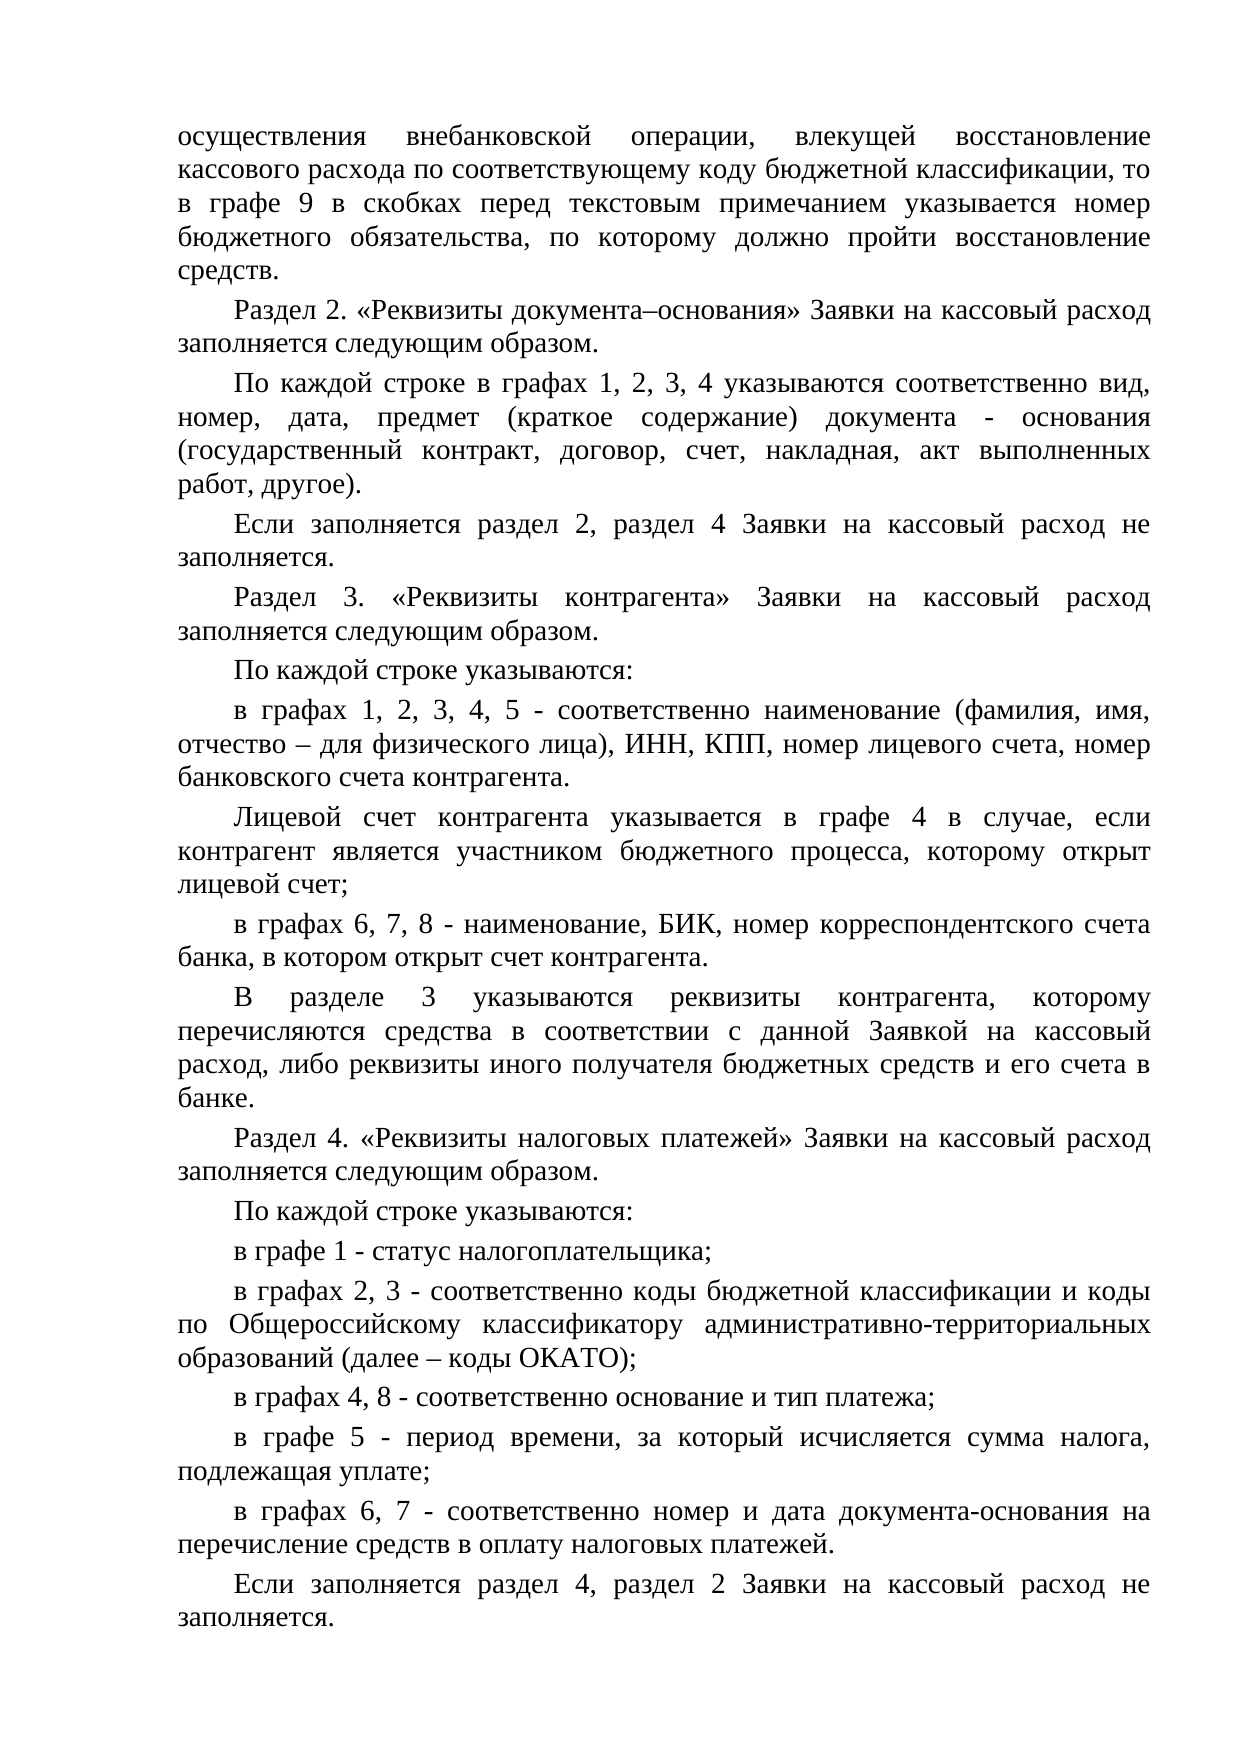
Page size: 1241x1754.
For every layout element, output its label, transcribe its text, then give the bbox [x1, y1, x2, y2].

text Если заполняется раздел 4, раздел 2 Заявки на кассовый расход не заполняется. [177, 1566, 1152, 1633]
text В разделе 3 указываются реквизиты контрагента, которому перечисляются средства в соответствии с данной Заявкой на кассовый расход, либо реквизиты иного получателя бюджетных средств и его счета в банке. [177, 979, 1152, 1113]
text Лицевой счет контрагента указывается в графе 4 в случае, если контрагент является участником бюджетного процесса, которому открыт лицевой счет; [177, 799, 1152, 900]
text Раздел 2. «Реквизиты документа–основания» Заявки на кассовый расход заполняется следующим образом. [177, 292, 1152, 359]
text в графе 1 - статус налогоплательщика; [177, 1233, 1152, 1266]
text в графе 5 - период времени, за который исчисляется сумма налога, подлежащая уплате; [177, 1419, 1152, 1486]
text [177, 118, 1152, 286]
text в графах 6, 7 - соответственно номер и дата документа-основания на перечисление средств в оплату налоговых платежей. [177, 1493, 1152, 1560]
text Если заполняется раздел 2, раздел 4 Заявки на кассовый расход не заполняется. [177, 506, 1152, 573]
text Раздел 4. «Реквизиты налоговых платежей» Заявки на кассовый расход заполняется следующим образом. [177, 1120, 1152, 1187]
text По каждой строке указываются: [177, 652, 1152, 686]
text в графах 6, 7, 8 - наименование, БИК, номер корреспондентского счета банка, в котором открыт счет контрагента. [177, 906, 1152, 973]
text По каждой строке указываются: [177, 1193, 1152, 1227]
text в графах 1, 2, 3, 4, 5 - соответственно наименование (фамилия, имя, отчество – для физического лица), ИНН, КПП, номер лицевого счета, номер банковского счета контрагента. [177, 692, 1152, 793]
text Раздел 3. «Реквизиты контрагента» Заявки на кассовый расход заполняется следующим образом. [177, 579, 1152, 646]
text в графах 2, 3 - соответственно коды бюджетной классификации и коды по Общероссийскому классификатору административно-территориальных образований (далее – коды ОКАТО); [177, 1273, 1152, 1373]
text По каждой строке в графах 1, 2, 3, 4 указываются соответственно вид, номер, дата, предмет (краткое содержание) документа - основания (государственный контракт, договор, счет, накладная, акт выполненных работ, другое). [177, 365, 1152, 499]
text в графах 4, 8 - соответственно основание и тип платежа; [177, 1379, 1152, 1413]
